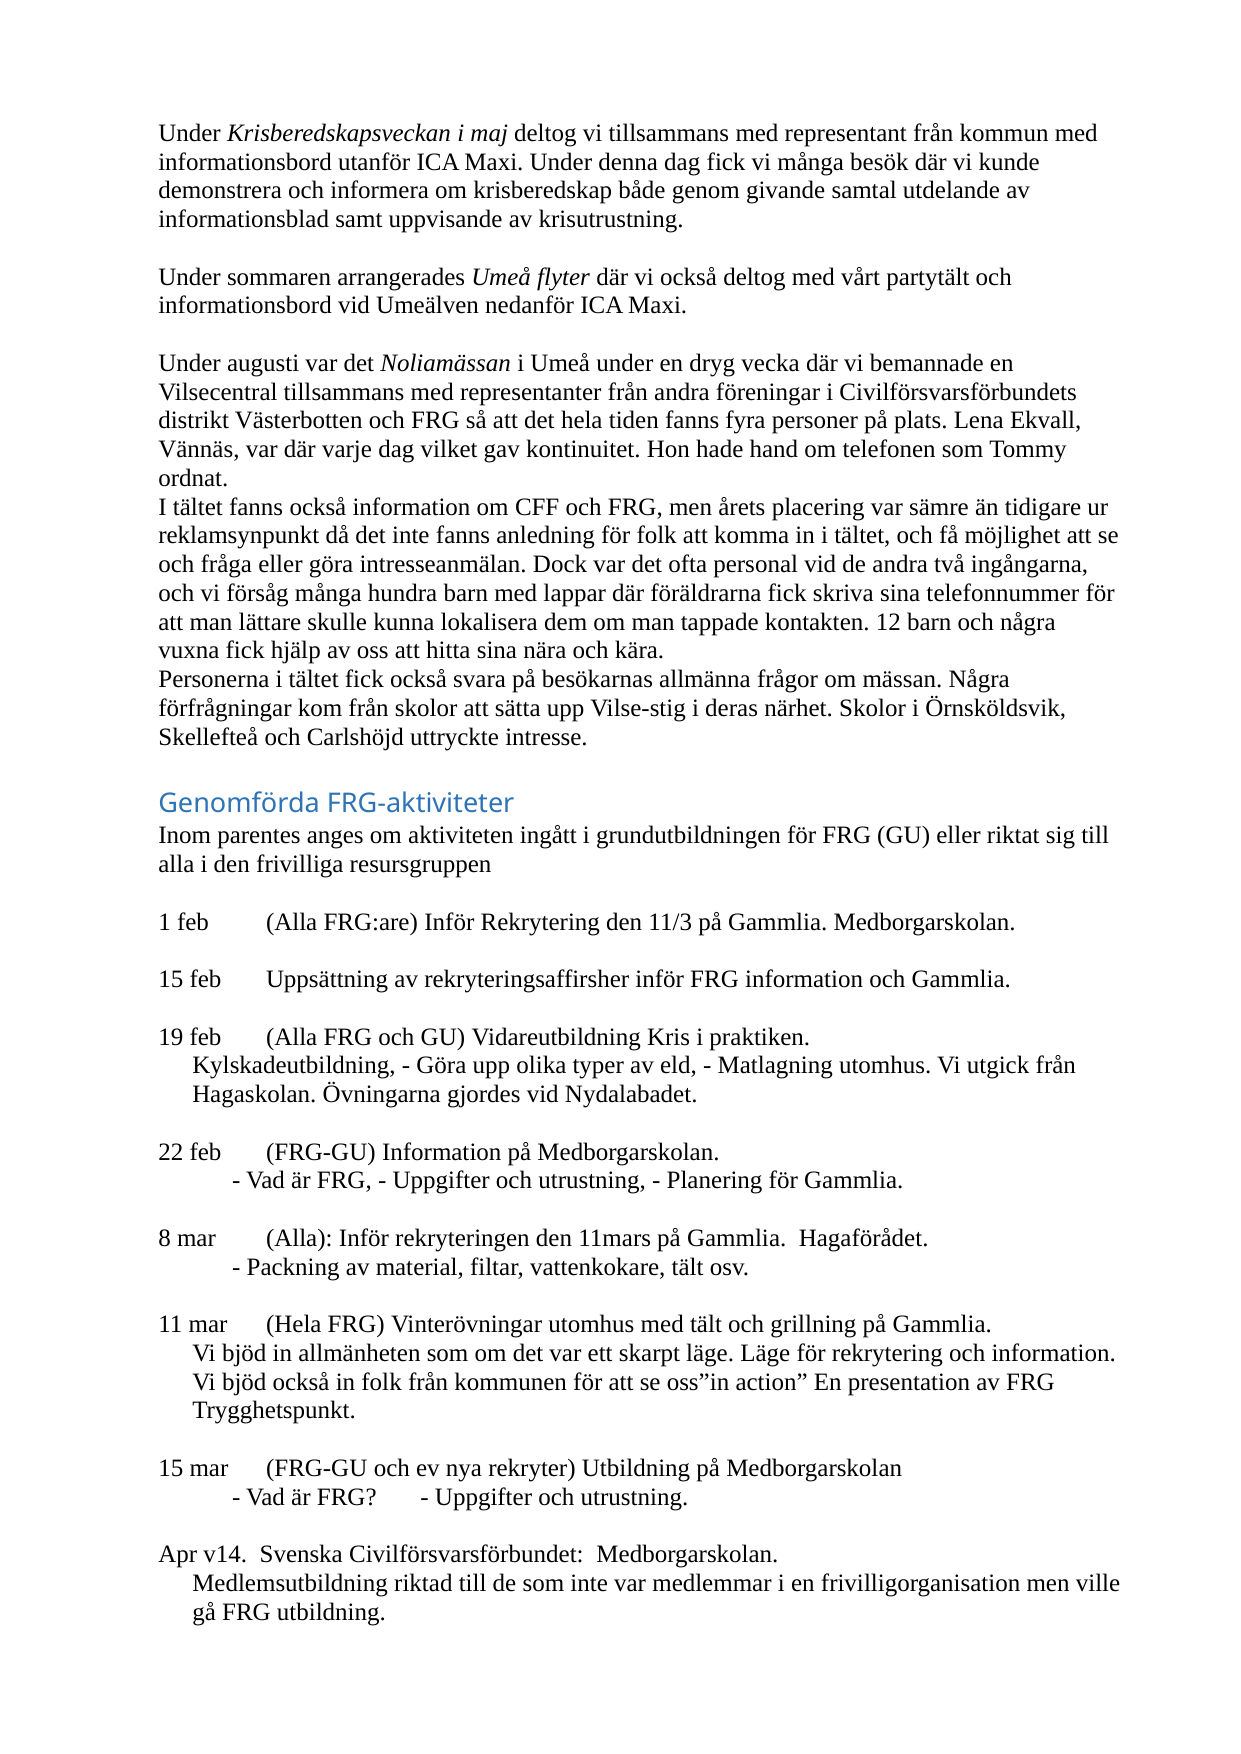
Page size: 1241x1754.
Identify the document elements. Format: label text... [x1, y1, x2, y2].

text 8 mar (Alla): Inför rekryteringen den 11mars på Gammlia. Hagaförådet. [118, 1223, 1122, 1252]
text I tältet fanns också information om CFF och FRG, men årets placering var sämre än tidigare ur reklamsynpunkt då det inte fanns anledning för folk att komma in i tältet, och få möjlighet att se och fråga eller göra intresseanmälan. Dock var det ofta personal vid de andra två ingångarna, och vi försåg många hundra barn med lappar där föräldrarna fick skriva sina telefonnummer för att man lättare skulle kunna lokalisera dem om man tappade kontakten. 12 barn och några vuxna fick hjälp av oss att hitta sina nära och kära. [118, 492, 1122, 664]
text 15 mar (FRG-GU och ev nya rekryter) Utbildning på Medborgarskolan [118, 1453, 1122, 1482]
text 19 feb (Alla FRG och GU) Vidareutbildning Kris i praktiken. [118, 1022, 1122, 1050]
text Personerna i tältet fick också svara på besökarnas allmänna frågor om mässan. Några förfrågningar kom från skolor att sätta upp Vilse-stig i deras närhet. Skolor i Örnsköldsvik, Skellefteå och Carlshöjd uttryckte intresse. [118, 664, 1122, 751]
text 1 feb (Alla FRG:are) Inför Rekrytering den 11/3 på Gammlia. Medborgarskolan. [118, 907, 1122, 935]
text Kylskadeutbildning, - Göra upp olika typer av eld, - Matlagning utomhus. Vi utgick från Hagaskolan. Övningarna gjordes vid Nydalabadet. [192, 1050, 1122, 1108]
text 15 feb Uppsättning av rekryteringsaffirsher inför FRG information och Gammlia. [118, 964, 1122, 993]
text Medlemsutbildning riktad till de som inte var medlemmar i en frivilligorganisation men ville gå FRG utbildning. [192, 1568, 1122, 1625]
text Inom parentes anges om aktiviteten ingått i grundutbildningen för FRG (GU) eller riktat sig till alla i den frivilliga resursgruppen [118, 820, 1122, 878]
text Vi bjöd in allmänheten som om det var ett skarpt läge. Läge för rekrytering och information. Vi bjöd också in folk från kommunen för att se oss”in action” En presentation av FRG Trygghetspunkt. [192, 1338, 1122, 1424]
text 22 feb (FRG-GU) Information på Medborgarskolan. [118, 1137, 1122, 1165]
text Under sommaren arrangerades Umeå flyter där vi också deltog med vårt partytält och informationsbord vid Umeälven nedanför ICA Maxi. [118, 262, 1122, 319]
text Apr v14. Svenska Civilförsvarsförbundet: Medborgarskolan. [118, 1539, 1122, 1568]
text - Vad är FRG, - Uppgifter och utrustning, - Planering för Gammlia. [118, 1165, 1122, 1194]
text Under augusti var det Noliamässan i Umeå under en dryg vecka där vi bemannade en Vilsecentral tillsammans med representanter från andra föreningar i Civilförsvarsförbundets distrikt Västerbotten och FRG så att det hela tiden fanns fyra personer på plats. Lena Ekvall, Vännäs, var där varje dag vilket gav kontinuitet. Hon hade hand om telefonen som Tommy ordnat. [118, 348, 1122, 492]
text - Packning av material, filtar, vattenkokare, tält osv. [118, 1252, 1122, 1280]
text 11 mar (Hela FRG) Vinterövningar utomhus med tält och grillning på Gammlia. [118, 1309, 1122, 1338]
subtitle Genomförda FRG-aktiviteter [118, 783, 1122, 820]
text Under Krisberedskapsveckan i maj deltog vi tillsammans med representant från kommun med informationsbord utanför ICA Maxi. Under denna dag fick vi många besök där vi kunde demonstrera och informera om krisberedskap både genom givande samtal utdelande av informationsblad samt uppvisande av krisutrustning. [118, 118, 1122, 233]
text - Vad är FRG? - Uppgifter och utrustning. [118, 1482, 1122, 1510]
